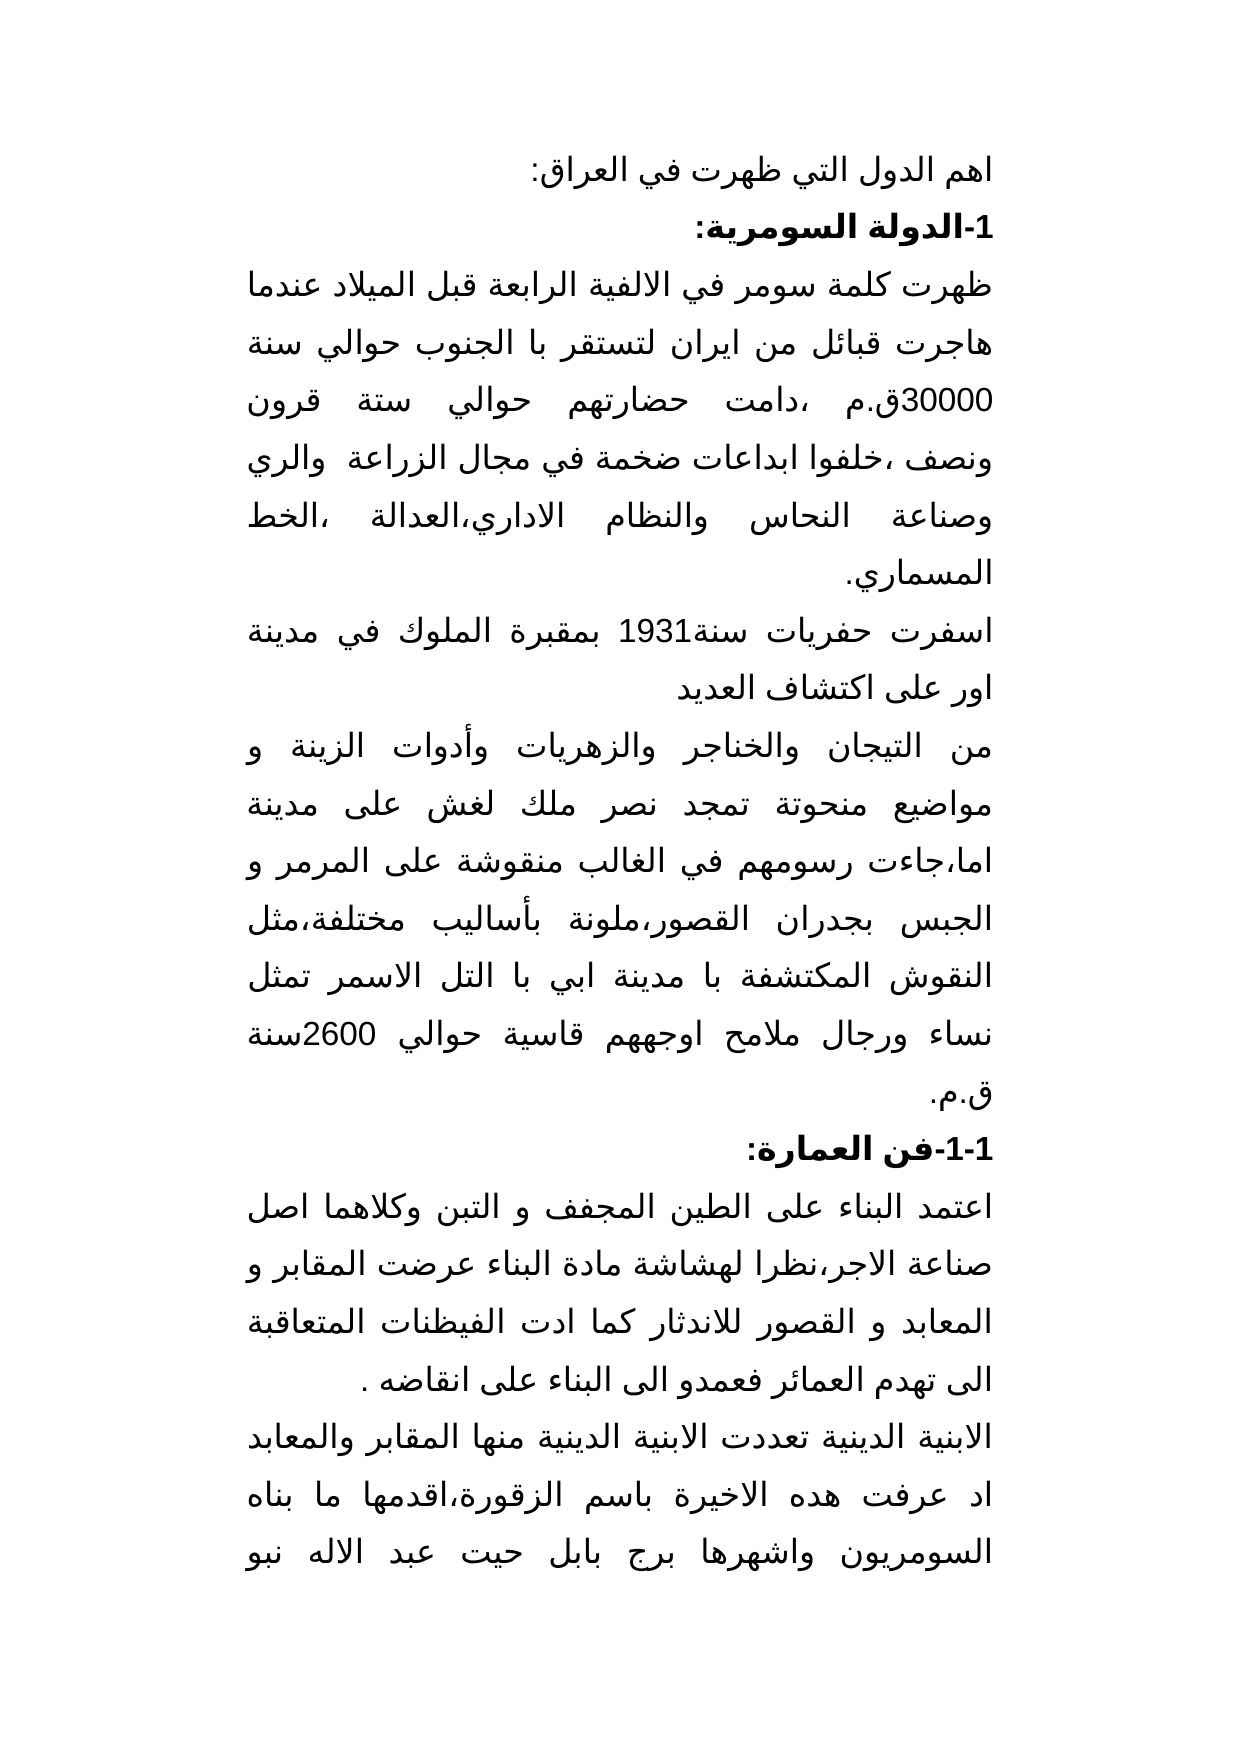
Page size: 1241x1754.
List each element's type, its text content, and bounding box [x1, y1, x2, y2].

text اسفرت حفريات سنة1931 بمقبرة الملوك في مدينة اور على اكتشاف العديد [247, 611, 994, 707]
text من التيجان والخناجر والزهريات وأدوات الزينة و مواضيع منحوتة تمجد نصر ملك لغش على مدينة اما،جاءت رسومهم في الغالب منقوشة على المرمر و الجبس بجدران القصور،ملونة بأساليب مختلفة،مثل النقوش المكتشفة با مدينة ابي با التل الاسمر تمثل نساء ورجال ملامح اوجههم قاسية حوالي 2600سنة ق.م. [247, 726, 994, 1110]
text 1-1-فن العمارة: [247, 1129, 994, 1168]
text اهم الدول التي ظهرت في العراق: [247, 150, 994, 188]
text اعتمد البناء على الطين المجفف و التبن وكلاهما اصل صناعة الاجر،نظرا لهشاشة مادة البناء عرضت المقابر و المعابد و القصور للاندثار كما ادت الفيظنات المتعاقبة الى تهدم العمائر فعمدو الى البناء على انقاضه . [247, 1187, 994, 1398]
text 1-الدولة السومرية: [247, 208, 994, 246]
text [247, 1417, 994, 1571]
text ظهرت كلمة سومر في الالفية الرابعة قبل الميلاد عندما هاجرت قبائل من ايران لتستقر با الجنوب حوالي سنة 30000ق.م ،دامت حضارتهم حوالي ستة قرون ونصف ،خلفوا ابداعات ضخمة في مجال الزراعة والري وصناعة النحاس والنظام الاداري،العدالة ،الخط المسماري. [247, 265, 994, 592]
